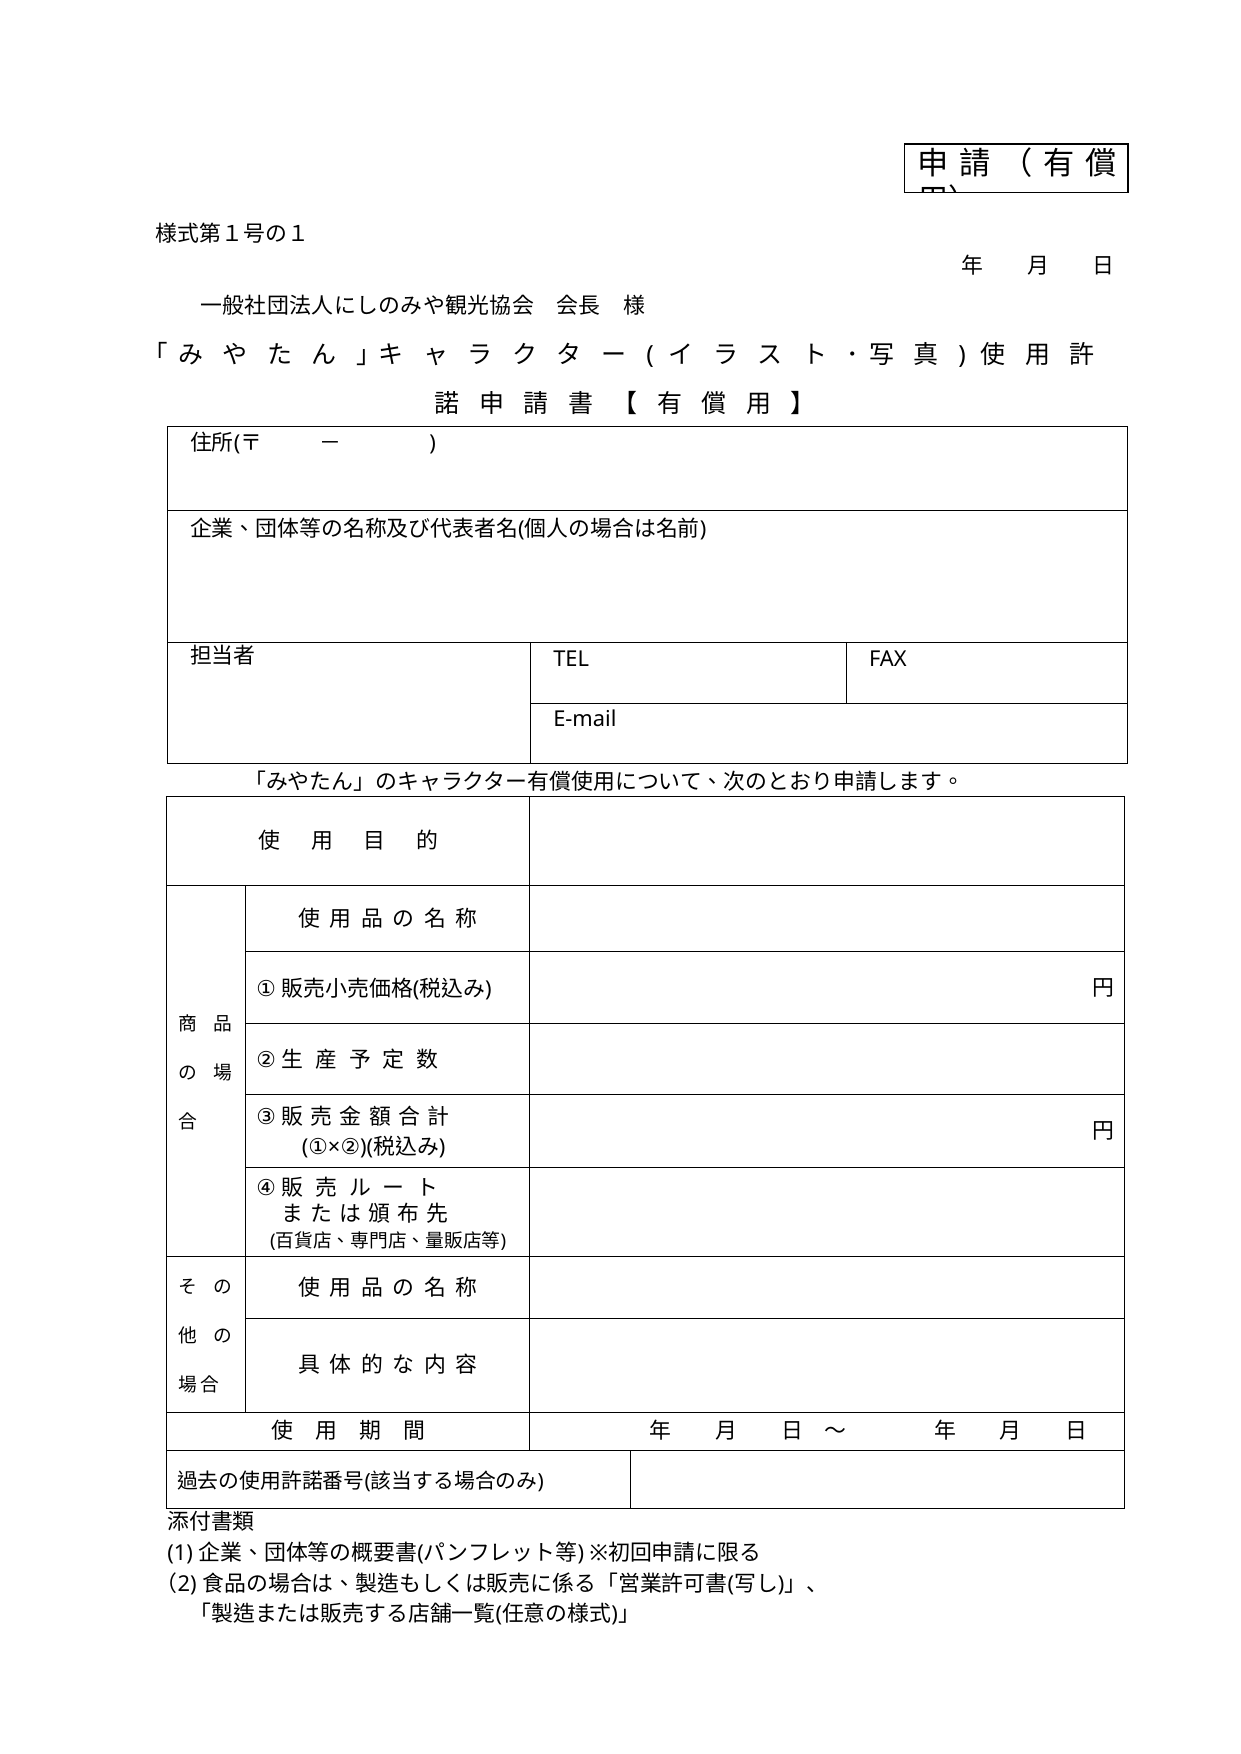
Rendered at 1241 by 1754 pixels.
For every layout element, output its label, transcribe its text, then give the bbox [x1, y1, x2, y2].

table_header [530, 797, 1124, 885]
table_cell ② 生産予定数 [246, 1024, 529, 1094]
text 「みやたん」のキャラクター有償使用について、次のとおり申請します。 [156, 764, 1114, 796]
table_cell その他の場合 [167, 1257, 245, 1412]
table_cell [530, 1024, 1124, 1094]
table_cell 円 [530, 1095, 1124, 1167]
table_cell [530, 1257, 1124, 1318]
text (1) 企業、団体等の概要書(パンフレット等) ※初回申請に限る [156, 1534, 1114, 1566]
text 「製造または販売する店舗一覧(任意の様式)」 [189, 1598, 1114, 1628]
table_cell 企業、団体等の名称及び代表者名(個人の場合は名前) [168, 511, 1127, 642]
table_cell [631, 1451, 1124, 1508]
table_cell 具体的な内容 [246, 1319, 529, 1412]
table_cell 使用品の名称 [246, 886, 529, 951]
table_cell 商品の場合 [167, 886, 245, 1256]
table_cell ④ 販売ルート または頒布先 (百貨店、専門店、量販店等) [246, 1168, 529, 1256]
table_cell 過去の使用許諾番号(該当する場合のみ) [167, 1451, 630, 1508]
table_cell 担当者 [168, 643, 530, 763]
table_cell TEL [531, 643, 846, 702]
table_cell 年 月 日 ～ 年 月 日 [530, 1413, 1124, 1450]
table_cell ① 販売小売価格(税込み) [246, 952, 529, 1023]
table_cell [530, 1168, 1124, 1256]
table_header 使用目的 [167, 797, 529, 885]
table_cell [530, 886, 1124, 951]
text 一般社団法人にしのみや観光協会 会長 様 [156, 279, 1114, 328]
table_cell 使用品の名称 [246, 1257, 529, 1318]
table_cell 使 用 期 間 [167, 1413, 529, 1450]
table_cell E-mail [531, 704, 1127, 763]
text 様式第１号の１ [156, 216, 1114, 248]
table_cell ③ 販売金額合計 (①×②)(税込み) [246, 1095, 529, 1167]
text 添付書類 [156, 1509, 1114, 1534]
table_cell FAX [847, 643, 1127, 702]
table_cell 円 [530, 952, 1124, 1023]
table_cell [530, 1319, 1124, 1412]
text （2) 食品の場合は、製造もしくは販売に係る「営業許可書(写し)」、 [156, 1566, 1114, 1598]
text ｢みやたん｣キャラクター(イラスト･写真)使用許諾申請書【有償用】 [156, 328, 1114, 426]
table_header 住所(〒 － ) [168, 427, 1127, 510]
text 年 月 日 [156, 248, 1114, 279]
